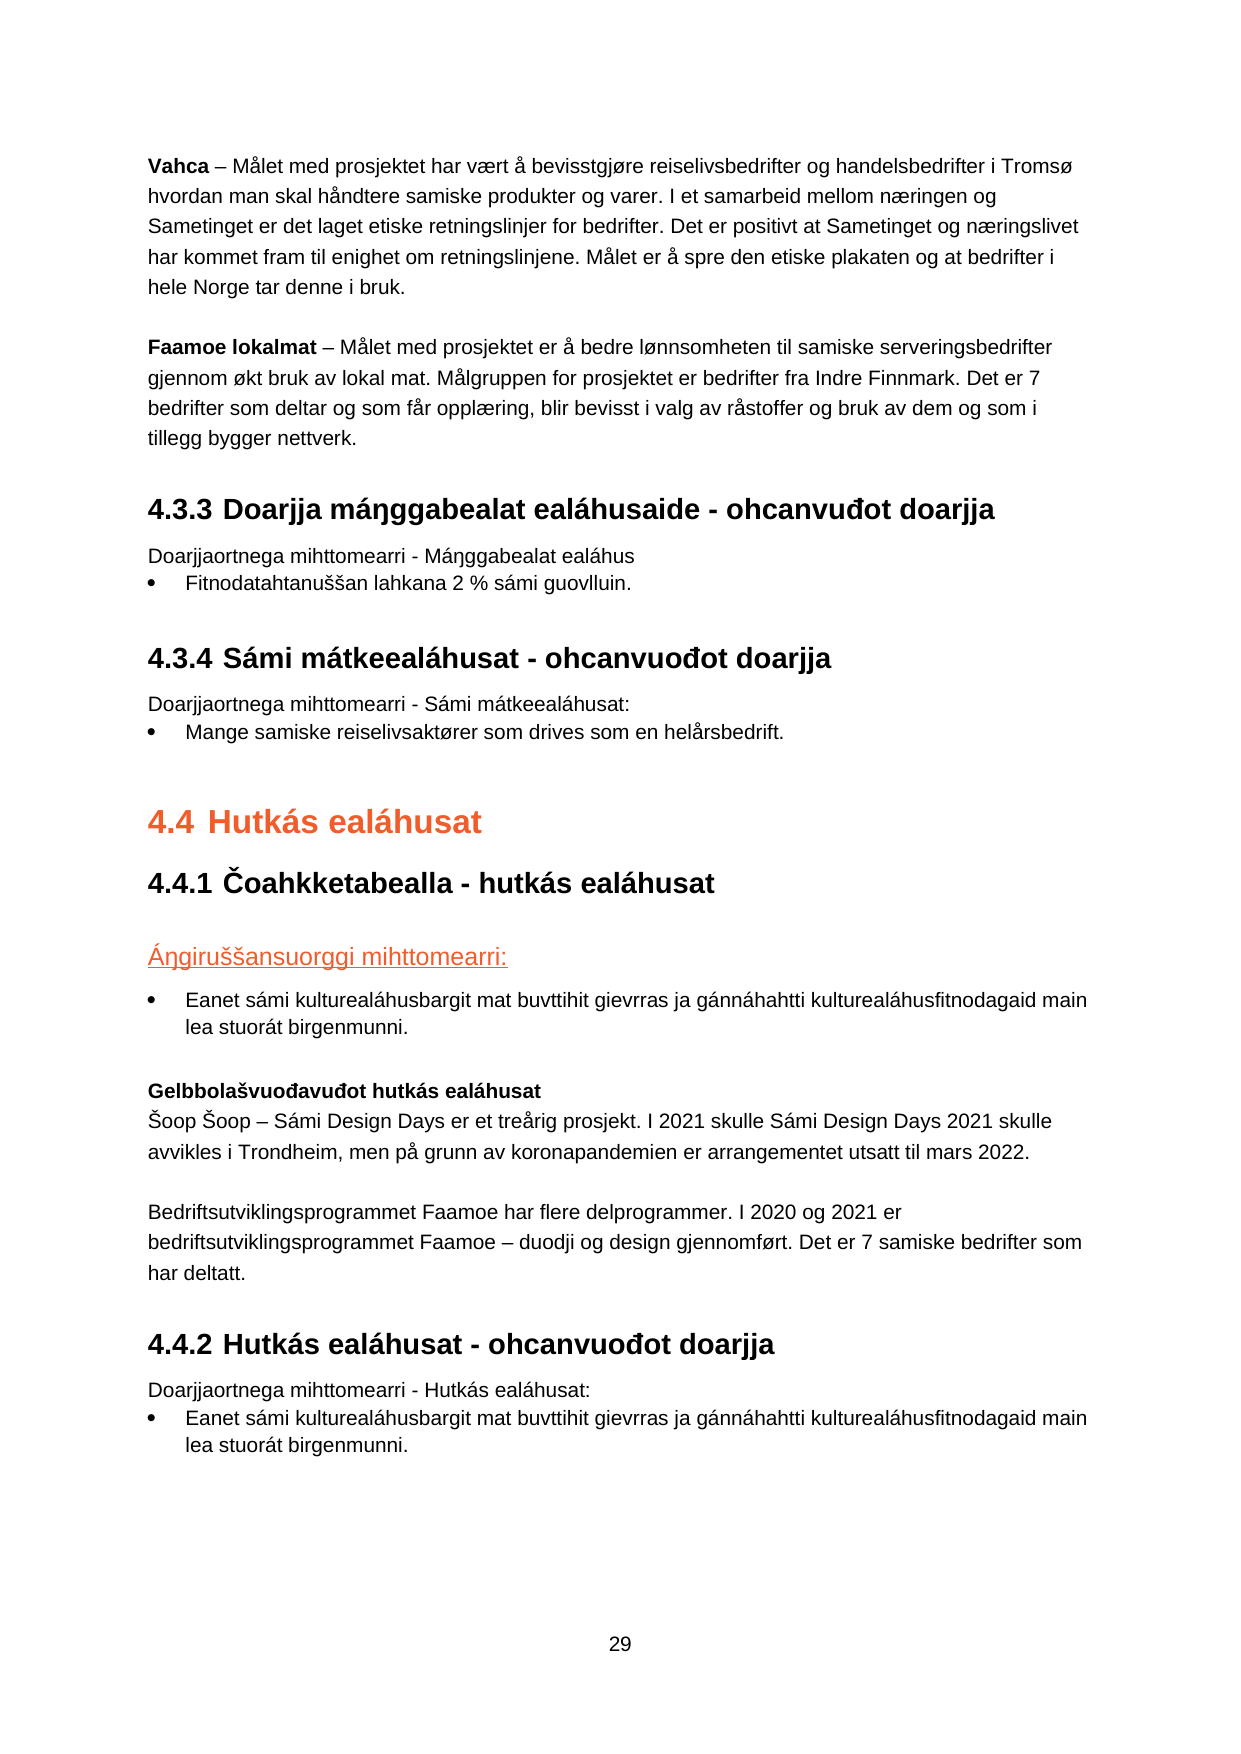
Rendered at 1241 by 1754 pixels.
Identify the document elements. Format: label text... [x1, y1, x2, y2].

subtitle Hutkás ealáhusat - ohcanvuođot doarjja [148, 1327, 1093, 1361]
text Gelbbolašvuođavuđot hutkás ealáhusat [148, 1073, 1093, 1103]
text Bedriftsutviklingsprogrammet Faamoe har flere delprogrammer. I 2020 og 2021 er bedriftsutviklingsprogrammet Faamoe – duodji og design gjennomført. Det er 7 samiske bedrifter som har deltatt. [148, 1194, 1093, 1284]
subtitle Áŋgiruššansuorggi mihttomearri: [148, 942, 1093, 971]
subtitle Sámi mátkeealáhusat - ohcanvuođot doarjja [148, 641, 1093, 675]
text Doarjjaortnega mihttomearri - Máŋggabealat ealáhus [148, 543, 1093, 567]
list Mange samiske reiselivsaktører som drives som en helårsbedrift. [148, 720, 1093, 744]
subtitle Čoahkketabealla - hutkás ealáhusat [148, 866, 1093, 899]
list Eanet sámi kulturealáhusbargit mat buvttihit gievrras ja gánnáhahtti kulturealáhusfitnodagaid main lea stuorát birgenmunni. [148, 988, 1093, 1039]
subtitle Doarjja máŋggabealat ealáhusaide - ohcanvuđot doarjja [148, 492, 1093, 526]
text Faamoe lokalmat – Målet med prosjektet er å bedre lønnsomheten til samiske serveringsbedrifter gjennom økt bruk av lokal mat. Målgruppen for prosjektet er bedrifter fra Indre Finnmark. Det er 7 bedrifter som deltar og som får opplæring, blir bevisst i valg av råstoffer og bruk av dem og som i tillegg bygger nettverk. [148, 329, 1093, 450]
list Eanet sámi kulturealáhusbargit mat buvttihit gievrras ja gánnáhahtti kulturealáhusfitnodagaid main lea stuorát birgenmunni. [148, 1406, 1093, 1457]
text Vahca – Målet med prosjektet har vært å bevisstgjøre reiselivsbedrifter og handelsbedrifter i Tromsø hvordan man skal håndtere samiske produkter og varer. I et samarbeid mellom næringen og Sametinget er det laget etiske retningslinjer for bedrifter. Det er positivt at Sametinget og næringslivet har kommet fram til enighet om retningslinjene. Målet er å spre den etiske plakaten og at bedrifter i hele Norge tar denne i bruk. [148, 148, 1093, 299]
subtitle Hutkás ealáhusat [148, 803, 1093, 841]
text Doarjjaortnega mihttomearri - Hutkás ealáhusat: [148, 1378, 1093, 1402]
text Doarjjaortnega mihttomearri - Sámi mátkeealáhusat: [148, 692, 1093, 716]
list Fitnodatahtanuššan lahkana 2 % sámi guovlluin. [148, 571, 1093, 595]
text Šoop Šoop – Sámi Design Days er et treårig prosjekt. I 2021 skulle Sámi Design Days 2021 skulle avvikles i Trondheim, men på grunn av koronapandemien er arrangementet utsatt til mars 2022. [148, 1103, 1093, 1163]
